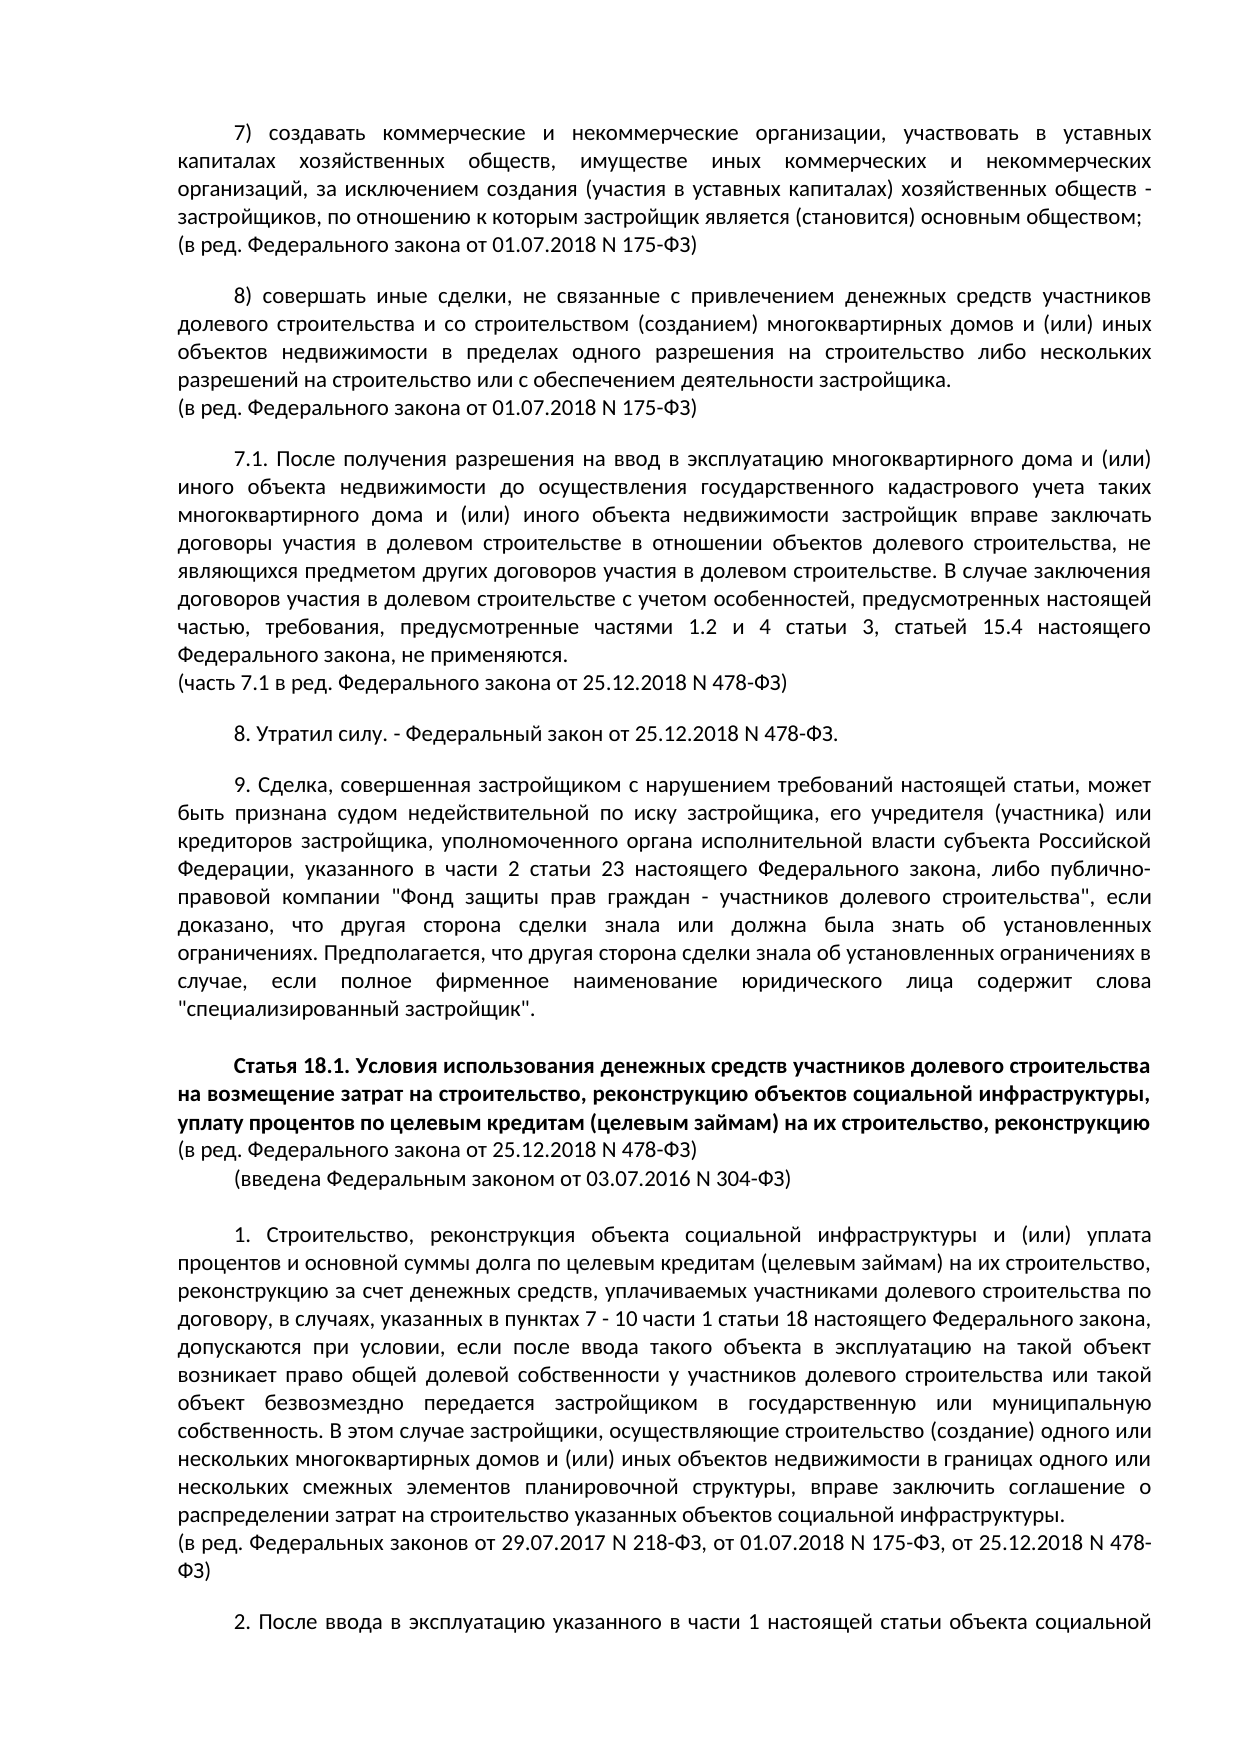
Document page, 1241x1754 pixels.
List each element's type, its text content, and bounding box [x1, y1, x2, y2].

text 8. Утратил силу. - Федеральный закон от 25.12.2018 N 478-ФЗ. [177, 719, 1152, 747]
text 1. Строительство, реконструкция объекта социальной инфраструктуры и (или) уплата процентов и основной суммы долга по целевым кредитам (целевым займам) на их строительство, реконструкцию за счет денежных средств, уплачиваемых участниками долевого строительства по договору, в случаях, указанных в пунктах 7 - 10 части 1 статьи 18 настоящего Федерального закона, допускаются при условии, если после ввода такого объекта в эксплуатацию на такой объект возникает право общей долевой собственности у участников долевого строительства или такой объект безвозмездно передается застройщиком в государственную или муниципальную собственность. В этом случае застройщики, осуществляющие строительство (создание) одного или нескольких многоквартирных домов и (или) иных объектов недвижимости в границах одного или нескольких смежных элементов планировочной структуры, вправе заключить соглашение о распределении затрат на строительство указанных объектов социальной инфраструктуры. [177, 1220, 1152, 1528]
text 8) совершать иные сделки, не связанные с привлечением денежных средств участников долевого строительства и со строительством (созданием) многоквартирных домов и (или) иных объектов недвижимости в пределах одного разрешения на строительство либо нескольких разрешений на строительство или с обеспечением деятельности застройщика. [177, 281, 1152, 393]
text 7.1. После получения разрешения на ввод в эксплуатацию многоквартирного дома и (или) иного объекта недвижимости до осуществления государственного кадастрового учета таких многоквартирного дома и (или) иного объекта недвижимости застройщик вправе заключать договоры участия в долевом строительстве в отношении объектов долевого строительства, не являющихся предметом других договоров участия в долевом строительстве. В случае заключения договоров участия в долевом строительстве с учетом особенностей, предусмотренных настоящей частью, требования, предусмотренные частями 1.2 и 4 статьи 3, статьей 15.4 настоящего Федерального закона, не применяются. [177, 444, 1152, 668]
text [177, 1607, 1152, 1635]
text (введена Федеральным законом от 03.07.2016 N 304-ФЗ) [177, 1164, 1152, 1192]
text (в ред. Федеральных законов от 29.07.2017 N 218-ФЗ, от 01.07.2018 N 175-ФЗ, от 25.12.2018 N 478-ФЗ) [177, 1528, 1152, 1584]
text (в ред. Федерального закона от 01.07.2018 N 175-ФЗ) [177, 393, 1152, 421]
text 7) создавать коммерческие и некоммерческие организации, участвовать в уставных капиталах хозяйственных обществ, имуществе иных коммерческих и некоммерческих организаций, за исключением создания (участия в уставных капиталах) хозяйственных обществ - застройщиков, по отношению к которым застройщик является (становится) основным обществом; [177, 118, 1152, 230]
text (в ред. Федерального закона от 25.12.2018 N 478-ФЗ) [177, 1136, 1152, 1164]
text 9. Сделка, совершенная застройщиком с нарушением требований настоящей статьи, может быть признана судом недействительной по иску застройщика, его учредителя (участника) или кредиторов застройщика, уполномоченного органа исполнительной власти субъекта Российской Федерации, указанного в части 2 статьи 23 настоящего Федерального закона, либо публично-правовой компании "Фонд защиты прав граждан - участников долевого строительства", если доказано, что другая сторона сделки знала или должна была знать об установленных ограничениях. Предполагается, что другая сторона сделки знала об установленных ограничениях в случае, если полное фирменное наименование юридического лица содержит слова "специализированный застройщик". [177, 770, 1152, 1022]
text (часть 7.1 в ред. Федерального закона от 25.12.2018 N 478-ФЗ) [177, 668, 1152, 696]
title Статья 18.1. Условия использования денежных средств участников долевого строительства на возмещение затрат на строительство, реконструкцию объектов социальной инфраструктуры, уплату процентов по целевым кредитам (целевым займам) на их строительство, реконструкцию [177, 1052, 1152, 1136]
text (в ред. Федерального закона от 01.07.2018 N 175-ФЗ) [177, 230, 1152, 258]
